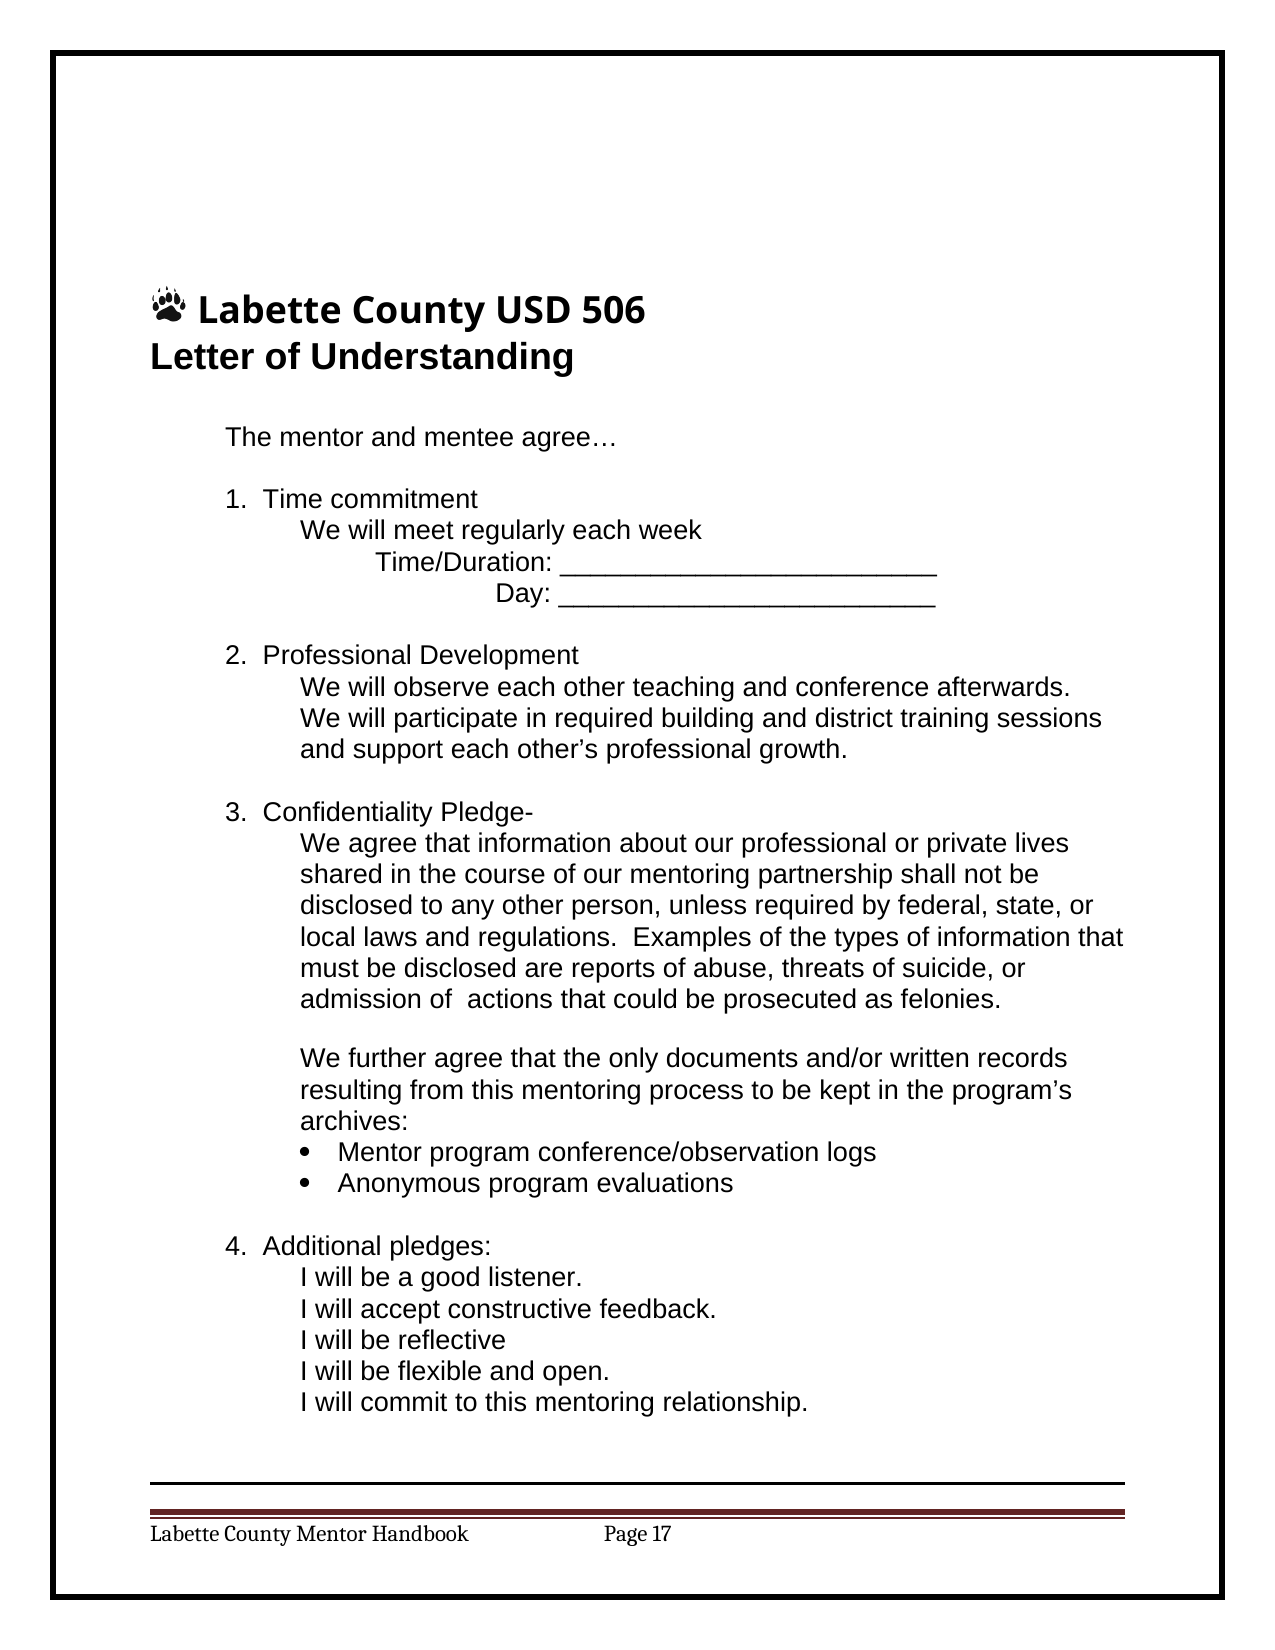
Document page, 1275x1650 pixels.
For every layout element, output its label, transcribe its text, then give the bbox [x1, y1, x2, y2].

picture [150, 285, 188, 324]
text We will observe each other teaching and conference afterwards. [150, 671, 1125, 702]
list Mentor program conference/observation logs [300, 1136, 1125, 1167]
text I will be a good listener. [225, 1261, 1125, 1293]
text Day: _________________________ [150, 577, 1125, 608]
text 1. Time commitment [150, 483, 1125, 514]
text 4. Additional pledges: [225, 1230, 1125, 1261]
text We agree that information about our professional or private lives shared in the course of our mentoring partnership shall not be disclosed to any other person, unless required by federal, state, or local laws and regulations. Examples of the types of information that must be disclosed are reports of abuse, threats of suicide, or admission of actions that could be prosecuted as felonies. [300, 827, 1125, 1014]
list Anonymous program evaluations [300, 1167, 1125, 1199]
text Labette County USD 506 [150, 283, 1125, 334]
text 2. Professional Development [150, 639, 1125, 671]
text I will be reflective [225, 1324, 1125, 1355]
text I will be flexible and open. [225, 1355, 1125, 1386]
text I will commit to this mentoring relationship. [225, 1386, 1125, 1418]
text Letter of Understanding [150, 334, 1125, 377]
text I will accept constructive feedback. [225, 1293, 1125, 1324]
text Time/Duration: _________________________ [150, 546, 1125, 577]
text The mentor and mentee agree… [150, 421, 1125, 452]
text We will meet regularly each week [150, 514, 1125, 546]
text We will participate in required building and district training sessions and support each other’s professional growth. [300, 702, 1125, 764]
text 3. Confidentiality Pledge- [150, 796, 1125, 827]
text We further agree that the only documents and/or written records resulting from this mentoring process to be kept in the program’s archives: [300, 1042, 1125, 1136]
